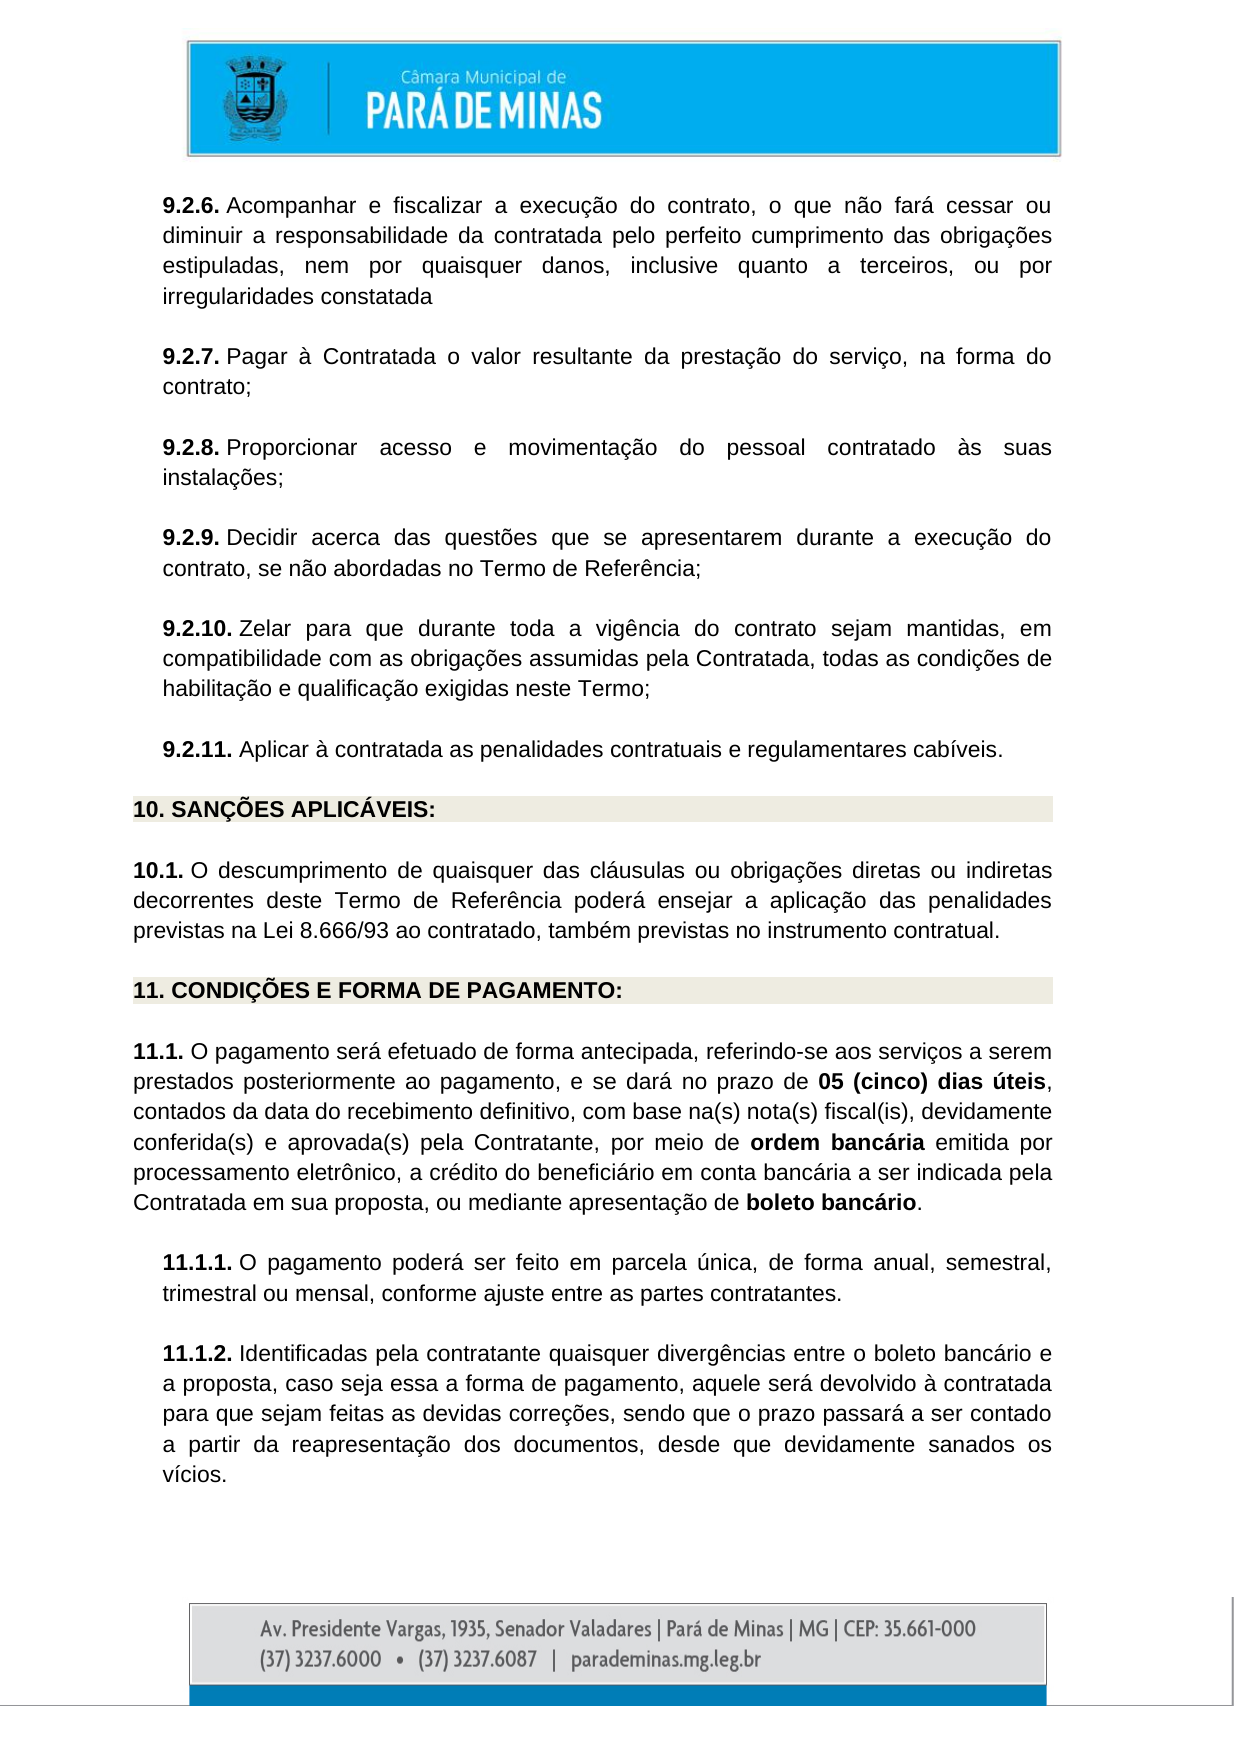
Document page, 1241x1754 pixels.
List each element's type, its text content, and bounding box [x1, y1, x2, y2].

list O descumprimento de quaisquer das cláusulas ou obrigações diretas ou indiretas decorrentes deste Termo de Referência poderá ensejar a aplicação das penalidades previstas na Lei 8.666/93 ao contratado, também previstas no instrumento contratual. [133, 857, 1053, 943]
list O pagamento poderá ser feito em parcela única, de forma anual, semestral, trimestral ou mensal, conforme ajuste entre as partes contratantes. [162, 1249, 1053, 1306]
list CONDIÇÕES E FORMA DE PAGAMENTO: [133, 977, 1053, 1004]
list Identificadas pela contratante quaisquer divergências entre o boleto bancário e a proposta, caso seja essa a forma de pagamento, aquele será devolvido à contratada para que sejam feitas as devidas correções, sendo que o prazo passará a ser contado a partir da reapresentação dos documentos, desde que devidamente sanados os vícios. [162, 1340, 1053, 1487]
picture [0, 1597, 1238, 1706]
list Proporcionar acesso e movimentação do pessoal contratado às suas instalações; [162, 434, 1053, 490]
picture [0, 28, 1241, 163]
list Pagar à Contratada o valor resultante da prestação do serviço, na forma do contrato; [162, 343, 1053, 399]
list SANÇÕES APLICÁVEIS: [133, 796, 1053, 822]
list Zelar para que durante toda a vigência do contrato sejam mantidas, em compatibilidade com as obrigações assumidas pela Contratada, todas as condições de habilitação e qualificação exigidas neste Termo; [162, 615, 1053, 702]
list Acompanhar e fiscalizar a execução do contrato, o que não fará cessar ou diminuir a responsabilidade da contratada pelo perfeito cumprimento das obrigações estipuladas, nem por quaisquer danos, inclusive quanto a terceiros, ou por irregularidades constatada [162, 192, 1053, 309]
list Decidir acerca das questões que se apresentarem durante a execução do contrato, se não abordadas no Termo de Referência; [162, 524, 1053, 581]
list O pagamento será efetuado de forma antecipada, referindo-se aos serviços a serem prestados posteriormente ao pagamento, e se dará no prazo de 05 (cinco) dias úteis, contados da data do recebimento definitivo, com base na(s) nota(s) fiscal(is), devidamente conferida(s) e aprovada(s) pela Contratante, por meio de ordem bancária emitida por processamento eletrônico, a crédito do beneficiário em conta bancária a ser indicada pela Contratada em sua proposta, ou mediante apresentação de boleto bancário. [133, 1038, 1053, 1215]
list Aplicar à contratada as penalidades contratuais e regulamentares cabíveis. [162, 736, 1053, 762]
